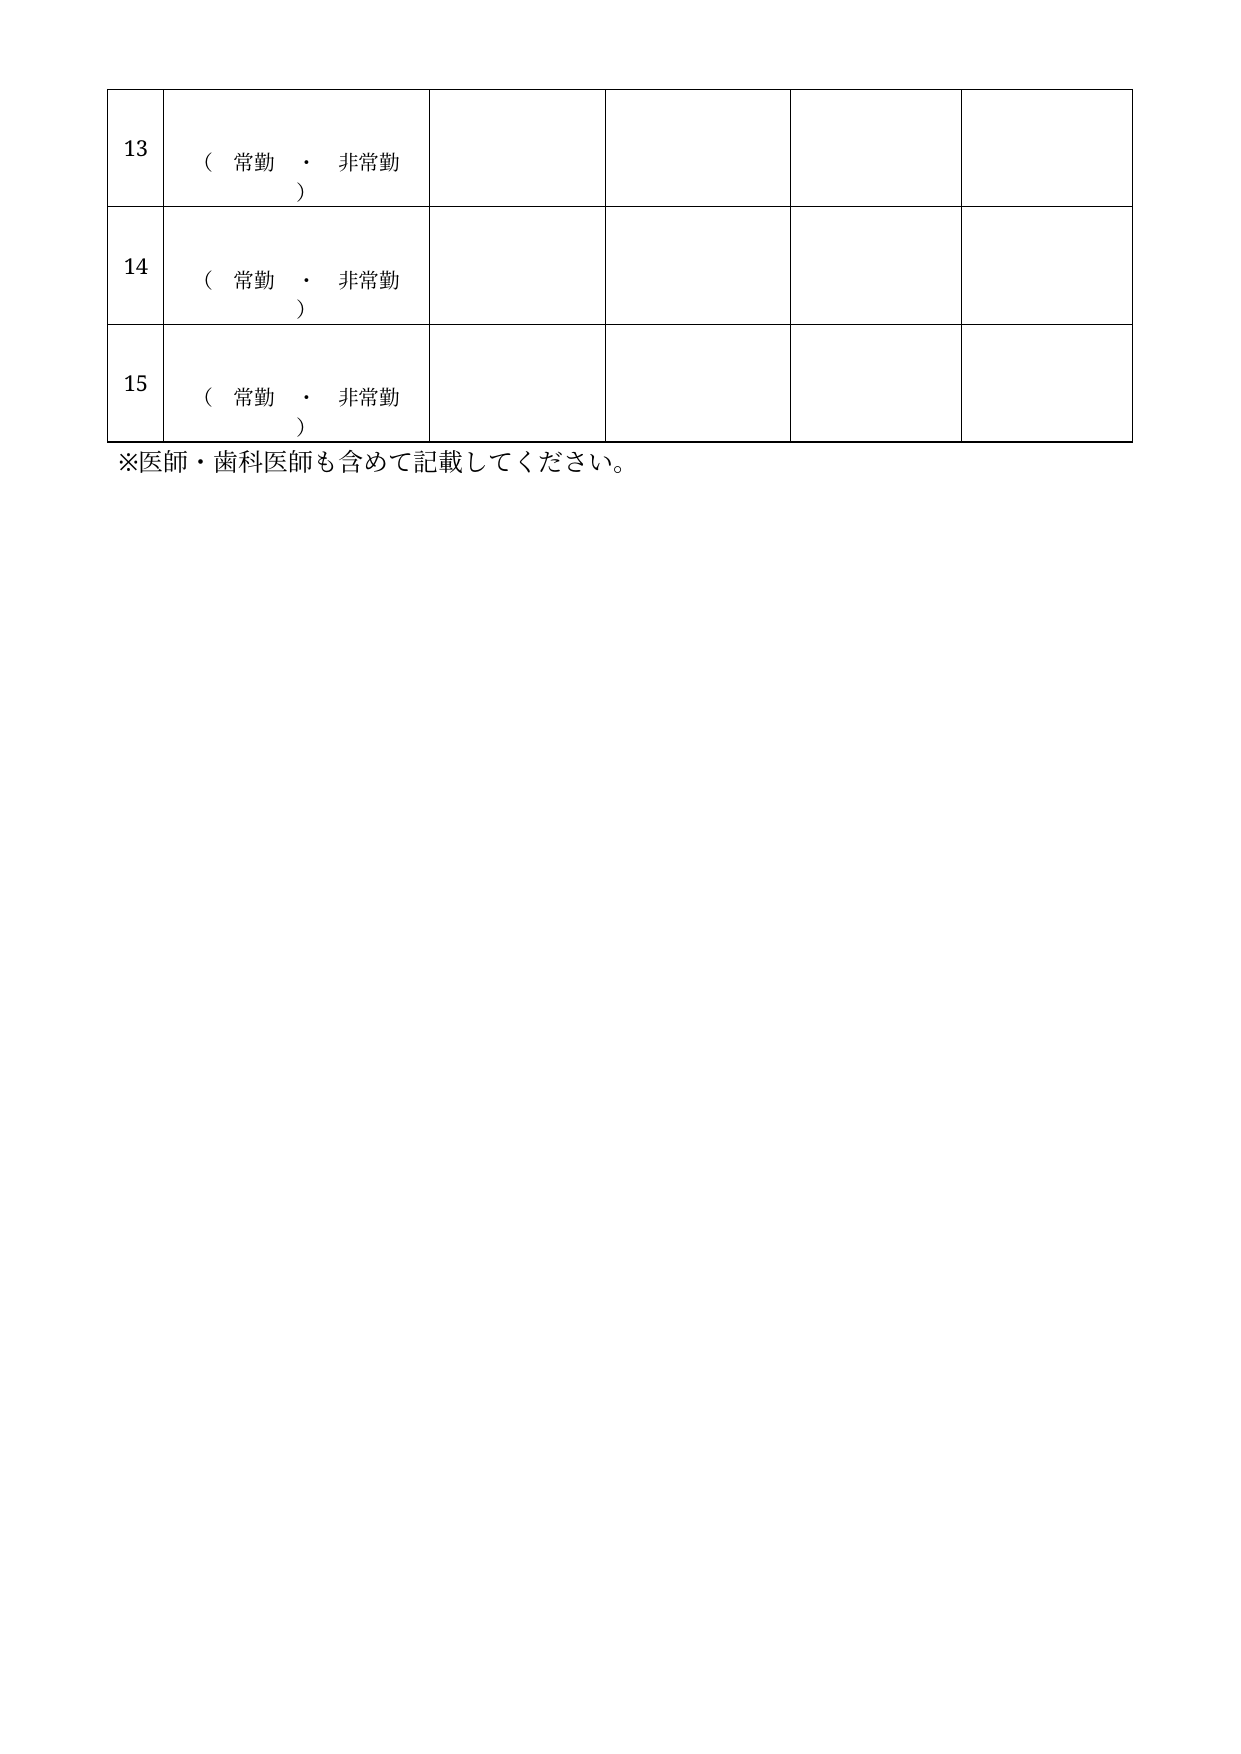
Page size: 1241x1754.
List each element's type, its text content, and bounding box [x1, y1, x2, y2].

table_cell [430, 90, 605, 206]
table_cell [791, 207, 961, 324]
table_cell （ 常勤 ・ 非常勤 ） [164, 325, 429, 441]
table_cell [430, 325, 605, 441]
table_cell 15 [108, 325, 163, 441]
table_cell [606, 90, 790, 206]
table_cell [791, 325, 961, 441]
table_cell 14 [108, 207, 163, 324]
table_cell [962, 207, 1132, 324]
table_cell （ 常勤 ・ 非常勤 ） [164, 207, 429, 324]
table_cell [791, 90, 961, 206]
table_cell [606, 207, 790, 324]
table_cell [430, 207, 605, 324]
table_cell [962, 325, 1132, 441]
text ※医師・歯科医師も含めて記載してください。 [118, 443, 1122, 478]
table_cell [606, 325, 790, 441]
table_cell （ 常勤 ・ 非常勤 ） [164, 90, 429, 206]
table_cell [962, 90, 1132, 206]
table_cell 13 [108, 90, 163, 206]
